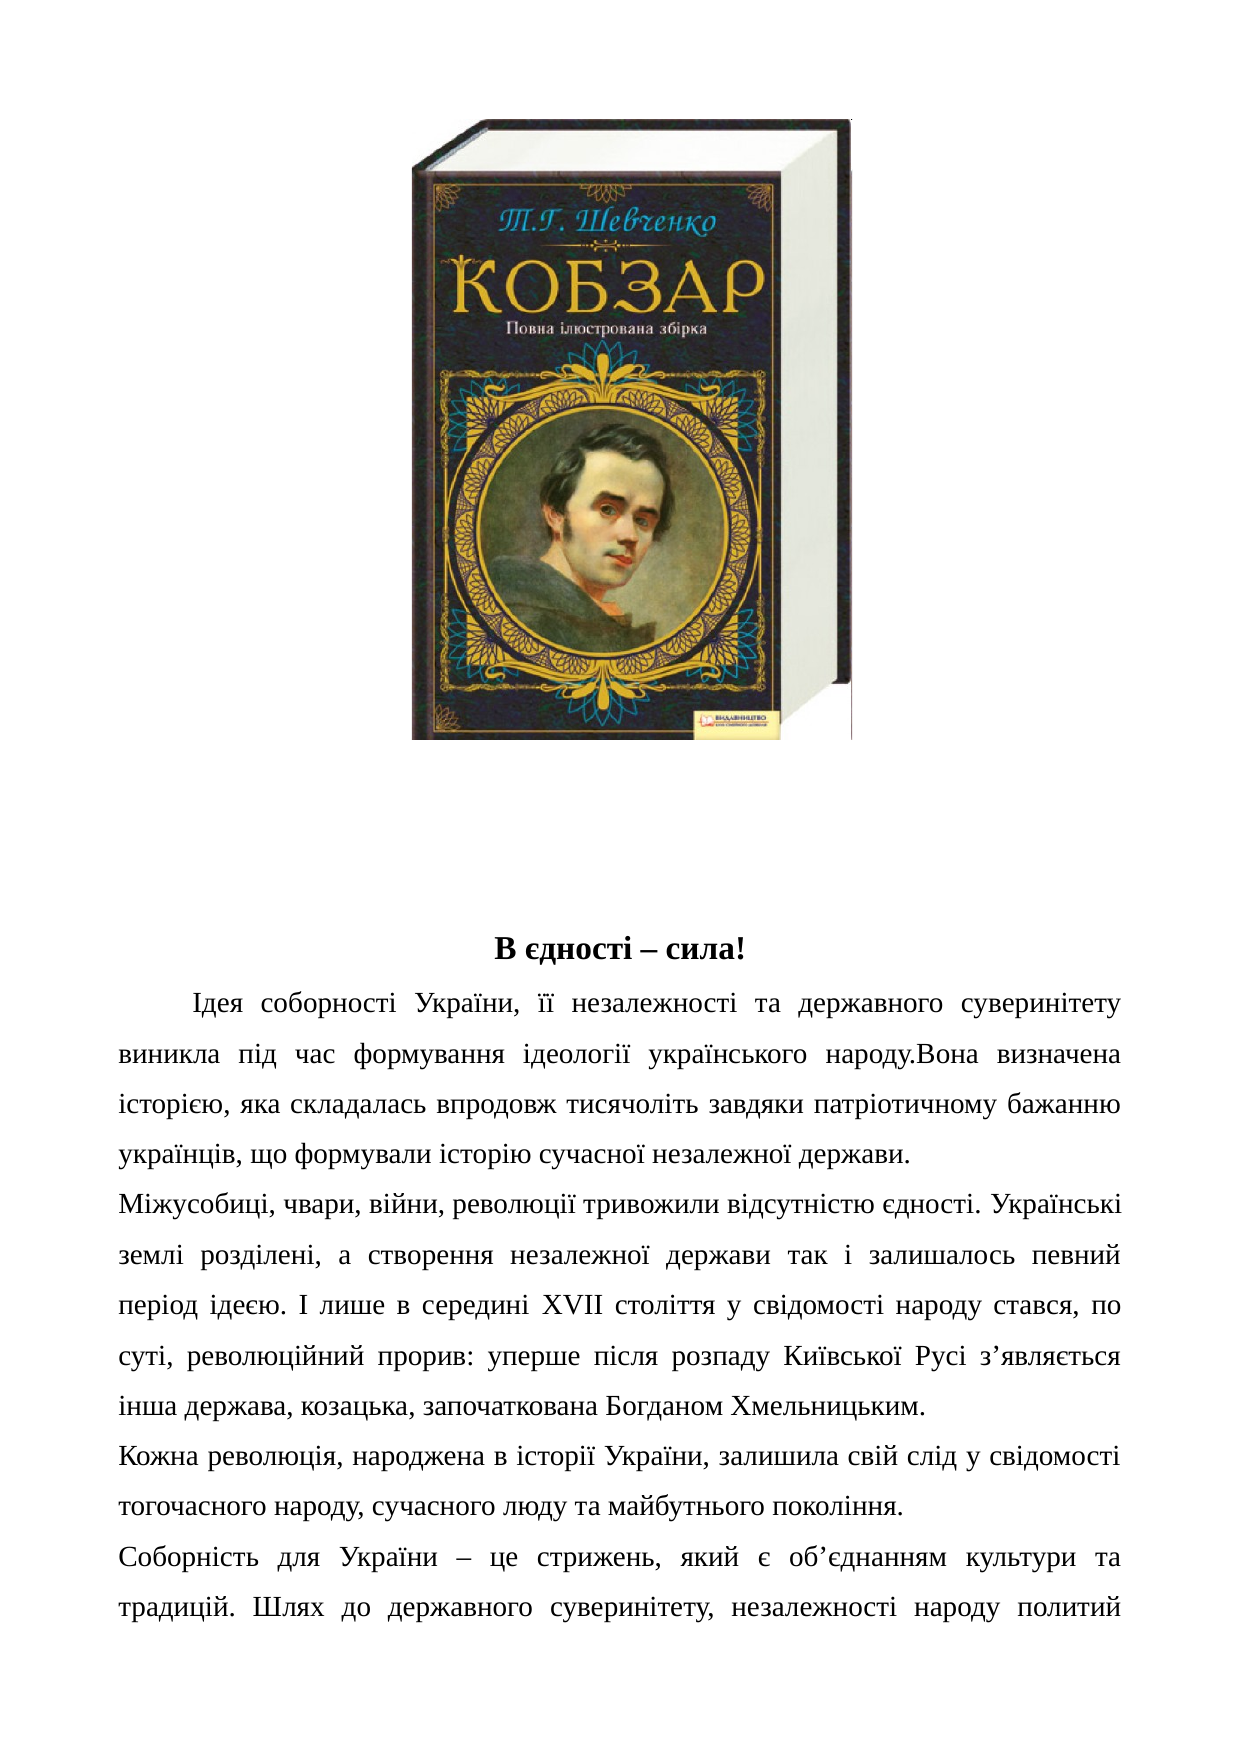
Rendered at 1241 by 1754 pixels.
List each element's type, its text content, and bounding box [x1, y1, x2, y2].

text Кожна революція, народжена в історії України, залишила свій слід у свідомості тогочасного народу, сучасного люду та майбутнього покоління. [118, 1438, 1122, 1522]
text Міжусобиці, чвари, війни, революції тривожили відсутністю єдності. Українські землі розділені, а створення незалежної держави так і залишалось певний період ідеєю. І лише в середині XVII століття у свідомості народу стався, по суті, революційний прорив: уперше після розпаду Київської Русі з’являється інша держава, козацька, започаткована Богданом Хмельницьким. [118, 1187, 1122, 1421]
text В єдності – сила! [118, 928, 1122, 966]
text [118, 1539, 1122, 1623]
text Ідея соборності України, її незалежності та державного суверинітету виникла під час формування ідеології українського народу.Вона визначена історією, яка складалась впродовж тисячоліть завдяки патріотичному бажанню українців, що формували історію сучасної незалежної держави. [118, 985, 1122, 1170]
picture [411, 119, 853, 738]
